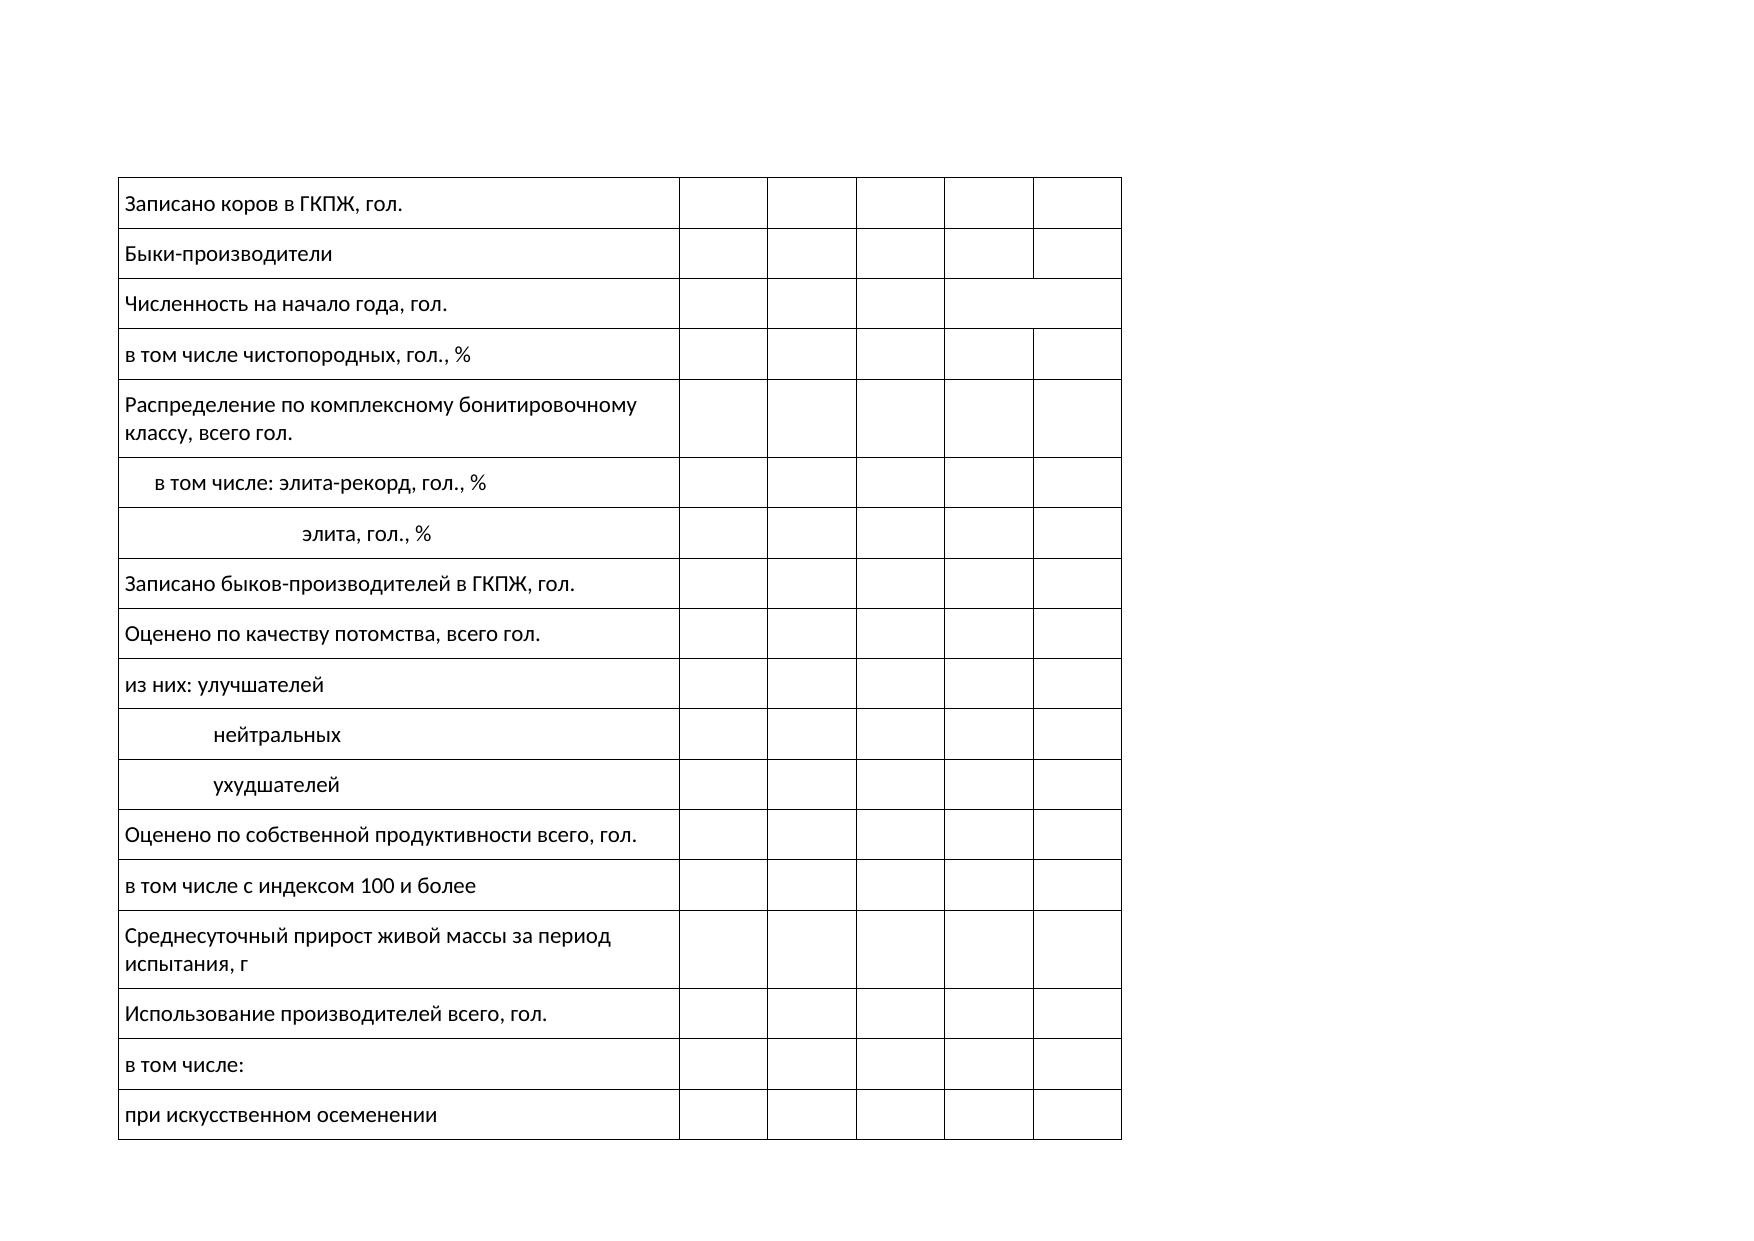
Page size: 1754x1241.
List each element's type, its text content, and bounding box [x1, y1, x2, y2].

table_cell Записано коров в ГКПЖ, гол. [119, 178, 679, 227]
table_cell [768, 229, 856, 278]
table_cell в том числе: элита-рекорд, гол., % [119, 458, 679, 507]
table_cell Записано быков-производителей в ГКПЖ, гол. [119, 559, 679, 608]
table_cell ухудшателей [119, 760, 679, 809]
table_cell [857, 709, 944, 759]
table_cell [945, 911, 1033, 988]
table_cell [945, 508, 1033, 557]
table_cell из них: улучшателей [119, 659, 679, 708]
table_cell [857, 989, 944, 1038]
table_cell [768, 178, 856, 227]
table_cell [768, 911, 856, 988]
table_cell [768, 458, 856, 507]
table_cell [1034, 1039, 1121, 1088]
table_cell [1034, 760, 1121, 809]
table_cell Численность на начало года, гол. [119, 279, 679, 328]
table_cell [945, 860, 1033, 909]
table_cell [1034, 508, 1121, 557]
table_cell [1034, 709, 1121, 759]
table_cell [768, 279, 856, 328]
table_cell [680, 178, 767, 227]
table_cell [680, 659, 767, 708]
table_cell [1034, 810, 1121, 859]
table_cell [768, 329, 856, 378]
table_cell [680, 609, 767, 658]
table_cell [945, 559, 1033, 608]
table_cell [857, 659, 944, 708]
table_cell [1034, 911, 1121, 988]
table_cell нейтральных [119, 709, 679, 759]
table_cell [768, 760, 856, 809]
table_cell [857, 559, 944, 608]
table_cell [1034, 860, 1121, 909]
table_cell Использование производителей всего, гол. [119, 989, 679, 1038]
table_cell [1034, 1090, 1121, 1139]
table_cell [857, 178, 944, 227]
table_cell [945, 229, 1033, 278]
table_cell [768, 559, 856, 608]
table_cell [1034, 329, 1121, 378]
table_cell [857, 508, 944, 557]
table_cell [768, 508, 856, 557]
table_cell [1034, 989, 1121, 1038]
table_cell [680, 860, 767, 909]
table_cell [1034, 659, 1121, 708]
table_cell [680, 508, 767, 557]
table_cell [768, 989, 856, 1038]
table_cell [768, 659, 856, 708]
table_cell Оценено по качеству потомства, всего гол. [119, 609, 679, 658]
table_cell [945, 279, 1121, 328]
table_cell при искусственном осеменении [119, 1090, 679, 1139]
table_cell [857, 458, 944, 507]
table_cell [680, 559, 767, 608]
table_cell [768, 1090, 856, 1139]
table_cell [857, 329, 944, 378]
table_cell элита, гол., % [119, 508, 679, 557]
table_cell [1034, 178, 1121, 227]
table_cell в том числе: [119, 1039, 679, 1088]
table_cell [945, 1039, 1033, 1088]
table_cell [680, 709, 767, 759]
table_cell [857, 911, 944, 988]
table_cell [680, 1039, 767, 1088]
table_cell [1034, 458, 1121, 507]
table_cell [945, 810, 1033, 859]
table_cell [857, 1039, 944, 1088]
table_cell [680, 810, 767, 859]
table_cell [768, 380, 856, 457]
table_cell [945, 709, 1033, 759]
table_cell Оценено по собственной продуктивности всего, гол. [119, 810, 679, 859]
table_cell [945, 380, 1033, 457]
table_cell [945, 659, 1033, 708]
table_cell [857, 229, 944, 278]
table_cell [1034, 229, 1121, 278]
table_cell Распределение по комплексному бонитировочному классу, всего гол. [119, 380, 679, 457]
table_cell Среднесуточный прирост живой массы за период испытания, г [119, 911, 679, 988]
table_cell [857, 279, 944, 328]
table_cell [1034, 380, 1121, 457]
table_cell в том числе с индексом 100 и более [119, 860, 679, 909]
table_cell [680, 380, 767, 457]
table_cell [857, 760, 944, 809]
table_cell [680, 329, 767, 378]
table_cell [768, 709, 856, 759]
table_cell [768, 1039, 856, 1088]
table_cell [857, 810, 944, 859]
table_cell [680, 1090, 767, 1139]
table_cell [857, 609, 944, 658]
table_cell [680, 911, 767, 988]
table_cell [680, 458, 767, 507]
table_cell [945, 609, 1033, 658]
table_cell [768, 860, 856, 909]
table_cell [857, 380, 944, 457]
table_cell [945, 178, 1033, 227]
table_cell в том числе чистопородных, гол., % [119, 329, 679, 378]
table_cell [945, 458, 1033, 507]
table_cell [945, 1090, 1033, 1139]
table_cell [1034, 559, 1121, 608]
table_cell [857, 1090, 944, 1139]
table_cell [680, 229, 767, 278]
table_cell [680, 760, 767, 809]
table_cell [1034, 609, 1121, 658]
table_cell [857, 860, 944, 909]
table_cell [768, 810, 856, 859]
table_cell [945, 989, 1033, 1038]
table_cell [945, 329, 1033, 378]
table_cell [945, 760, 1033, 809]
table_cell [768, 609, 856, 658]
table_cell [680, 989, 767, 1038]
table_cell Быки-производители [119, 229, 679, 278]
table_cell [680, 279, 767, 328]
